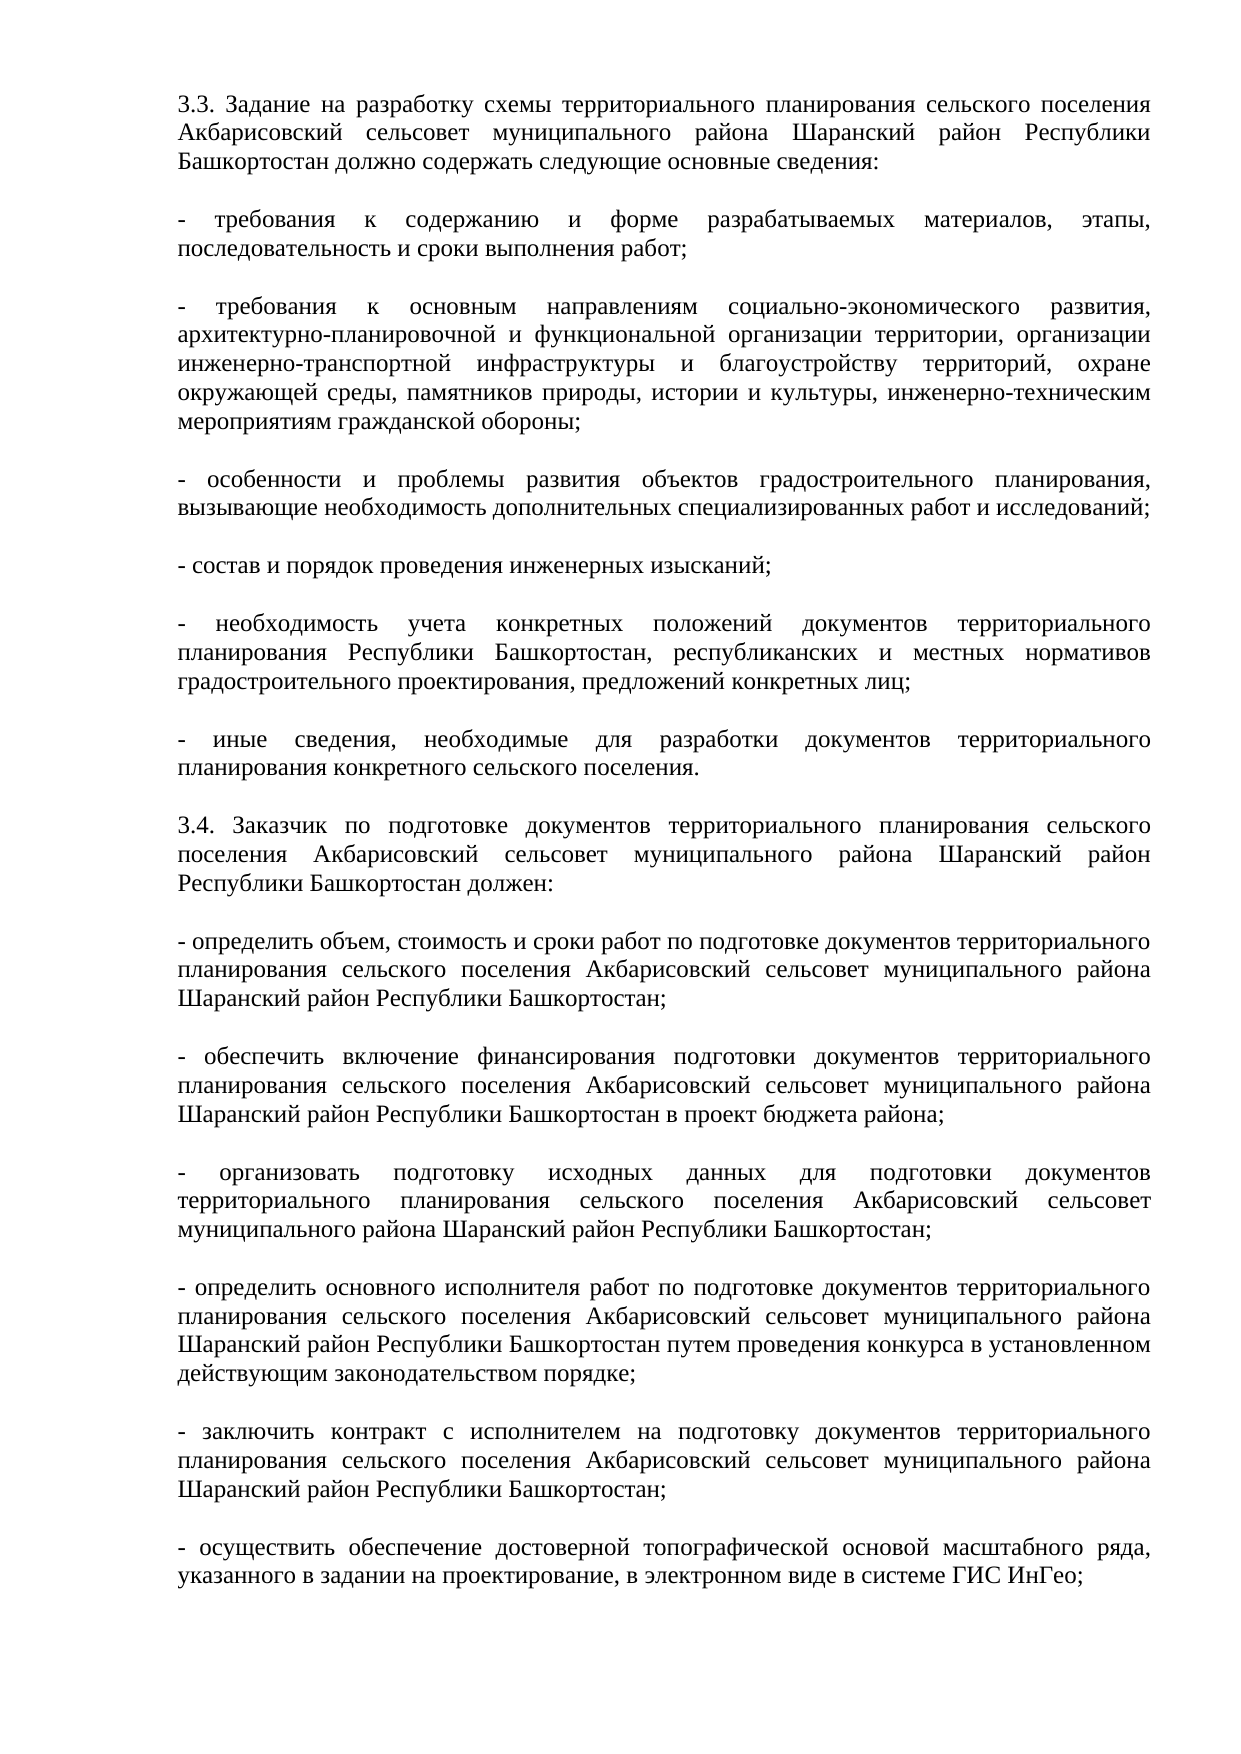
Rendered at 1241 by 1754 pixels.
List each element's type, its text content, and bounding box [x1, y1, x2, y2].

text - состав и порядок проведения инженерных изысканий; [177, 550, 1152, 579]
text - особенности и проблемы развития объектов градостроительного планирования, вызывающие необходимость дополнительных специализированных работ и исследований; [177, 464, 1152, 521]
text - иные сведения, необходимые для разработки документов территориального планирования конкретного сельского поселения. [177, 724, 1152, 781]
text - определить объем, стоимость и сроки работ по подготовке документов территориального планирования сельского поселения Акбарисовский сельсовет муниципального района Шаранский район Республики Башкортостан; [177, 926, 1152, 1012]
text 3.4. Заказчик по подготовке документов территориального планирования сельского поселения Акбарисовский сельсовет муниципального района Шаранский район Республики Башкортостан должен: [177, 810, 1152, 897]
text - необходимость учета конкретных положений документов территориального планирования Республики Башкортостан, республиканских и местных нормативов градостроительного проектирования, предложений конкретных лиц; [177, 608, 1152, 694]
text - обеспечить включение финансирования подготовки документов территориального планирования сельского поселения Акбарисовский сельсовет муниципального района Шаранский район Республики Башкортостан в проект бюджета района; [177, 1041, 1152, 1127]
text - осуществить обеспечение достоверной топографической основой масштабного ряда, указанного в задании на проектирование, в электронном виде в системе ГИС ИнГео; [177, 1532, 1152, 1589]
text 3.3. Задание на разработку схемы территориального планирования сельского поселения Акбарисовский сельсовет муниципального района Шаранский район Республики Башкортостан должно содержать следующие основные сведения: [177, 89, 1152, 175]
text - определить основного исполнителя работ по подготовке документов территориального планирования сельского поселения Акбарисовский сельсовет муниципального района Шаранский район Республики Башкортостан путем проведения конкурса в установленном действующим законодательством порядке; [177, 1272, 1152, 1387]
text - заключить контракт с исполнителем на подготовку документов территориального планирования сельского поселения Акбарисовский сельсовет муниципального района Шаранский район Республики Башкортостан; [177, 1416, 1152, 1502]
text - требования к основным направлениям социально-экономического развития, архитектурно-планировочной и функциональной организации территории, организации инженерно-транспортной инфраструктуры и благоустройству территорий, охране окружающей среды, памятников природы, истории и культуры, инженерно-техническим мероприятиям гражданской обороны; [177, 291, 1152, 434]
text - требования к содержанию и форме разрабатываемых материалов, этапы, последовательность и сроки выполнения работ; [177, 204, 1152, 262]
text - организовать подготовку исходных данных для подготовки документов территориального планирования сельского поселения Акбарисовский сельсовет муниципального района Шаранский район Республики Башкортостан; [177, 1157, 1152, 1243]
